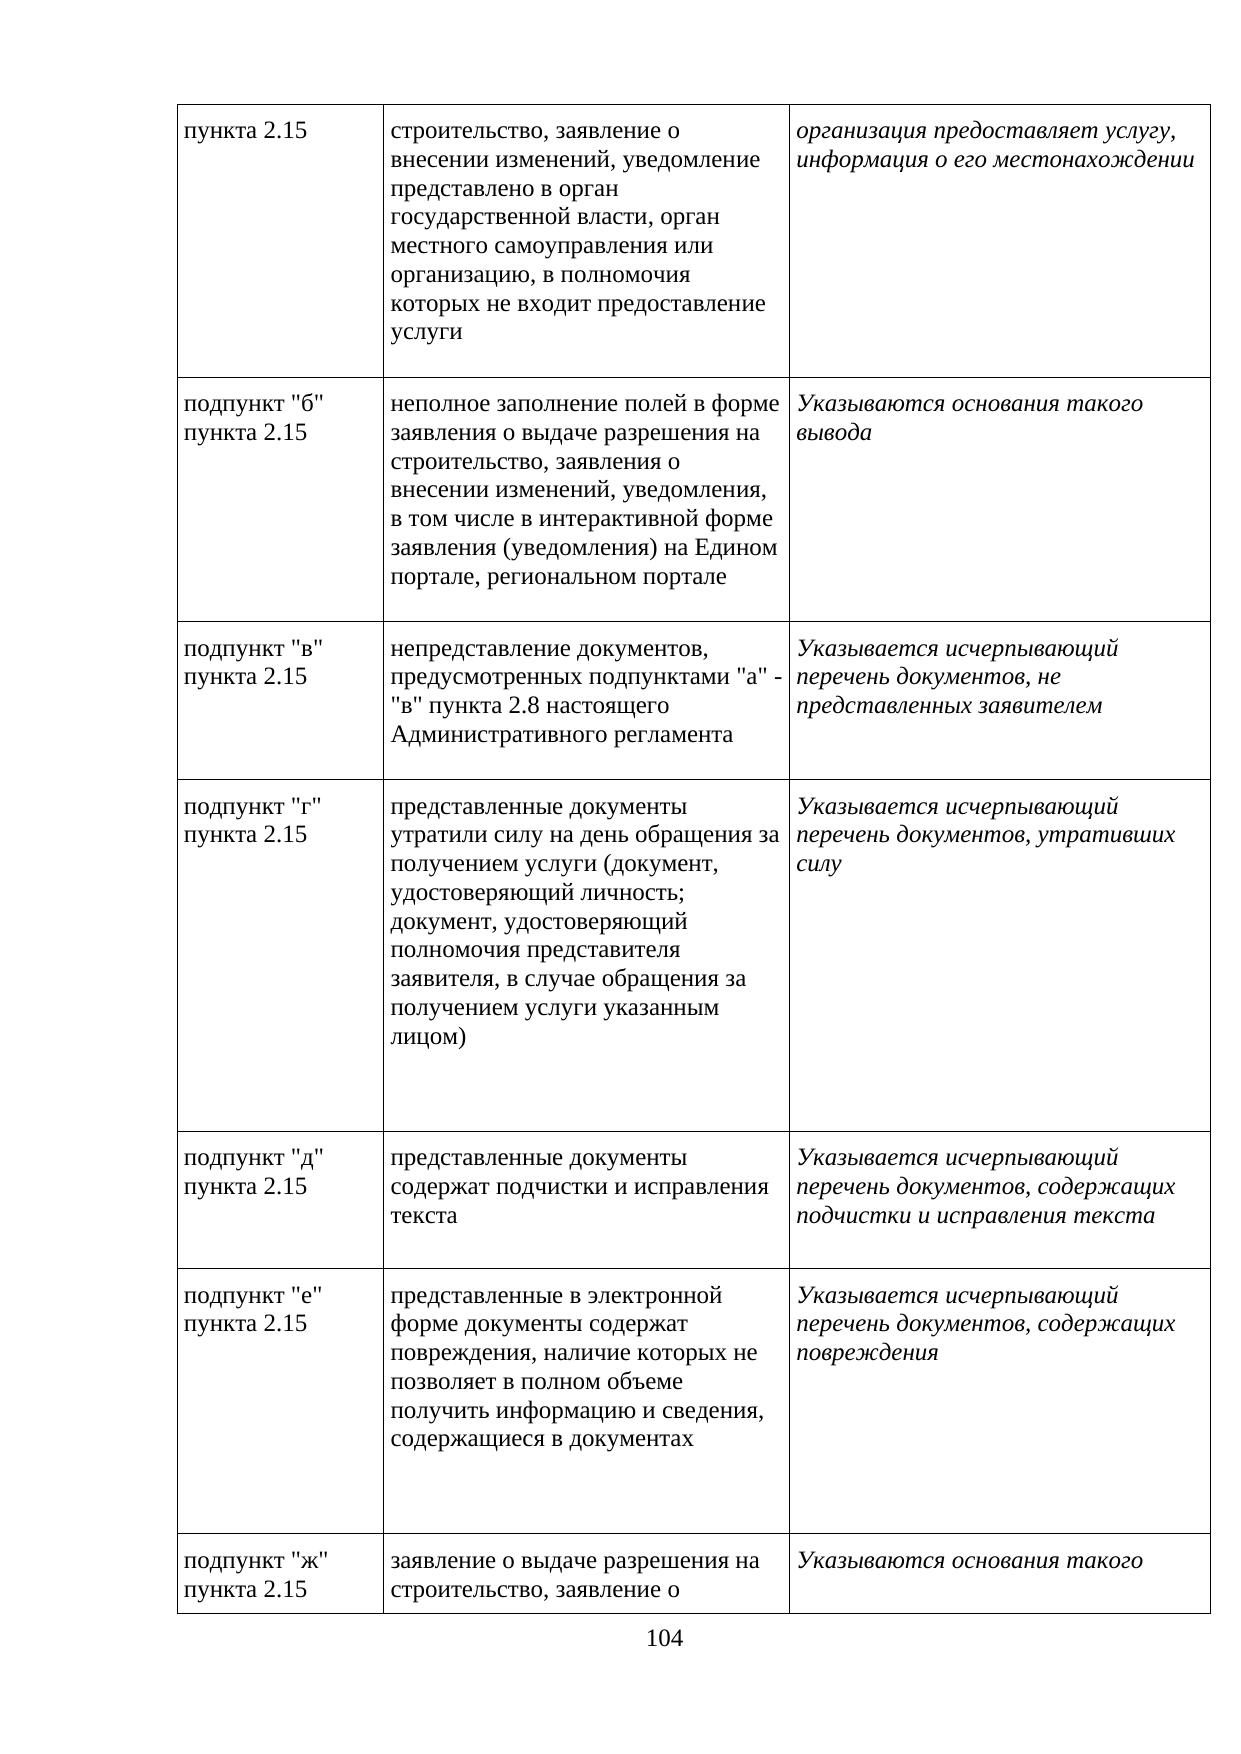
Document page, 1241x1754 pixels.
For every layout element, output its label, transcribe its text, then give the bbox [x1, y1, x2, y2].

table_cell Указывается исчерпывающий перечень документов, утративших силу [790, 780, 1210, 1131]
table_cell подпункт "г" пункта 2.15 [178, 780, 383, 1131]
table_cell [790, 1534, 1210, 1613]
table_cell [178, 1534, 383, 1613]
table_cell подпункт "в" пункта 2.15 [178, 622, 383, 779]
table_cell Указывается исчерпывающий перечень документов, содержащих повреждения [790, 1269, 1210, 1533]
table_cell представленные документы утратили силу на день обращения за получением услуги (документ, удостоверяющий личность; документ, удостоверяющий полномочия представителя заявителя, в случае обращения за получением услуги указанным лицом) [384, 780, 789, 1131]
table_cell подпункт "б" пункта 2.15 [178, 378, 383, 621]
table_cell непредставление документов, предусмотренных подпунктами "а" - "в" пункта 2.8 настоящего Административного регламента [384, 622, 789, 779]
table_cell подпункт "д" пункта 2.15 [178, 1132, 383, 1268]
table_cell представленные в электронной форме документы содержат повреждения, наличие которых не позволяет в полном объеме получить информацию и сведения, содержащиеся в документах [384, 1269, 789, 1533]
table_cell неполное заполнение полей в форме заявления о выдаче разрешения на строительство, заявления о внесении изменений, уведомления, в том числе в интерактивной форме заявления (уведомления) на Едином портале, региональном портале [384, 378, 789, 621]
table_cell представленные документы содержат подчистки и исправления текста [384, 1132, 789, 1268]
table_cell подпункт "е" пункта 2.15 [178, 1269, 383, 1533]
table_cell Указывается исчерпывающий перечень документов, не представленных заявителем [790, 622, 1210, 779]
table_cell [384, 1534, 789, 1613]
table_cell Указывается исчерпывающий перечень документов, содержащих подчистки и исправления текста [790, 1132, 1210, 1268]
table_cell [178, 105, 383, 377]
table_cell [384, 105, 789, 377]
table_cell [790, 105, 1210, 377]
table_cell Указываются основания такого вывода [790, 378, 1210, 621]
